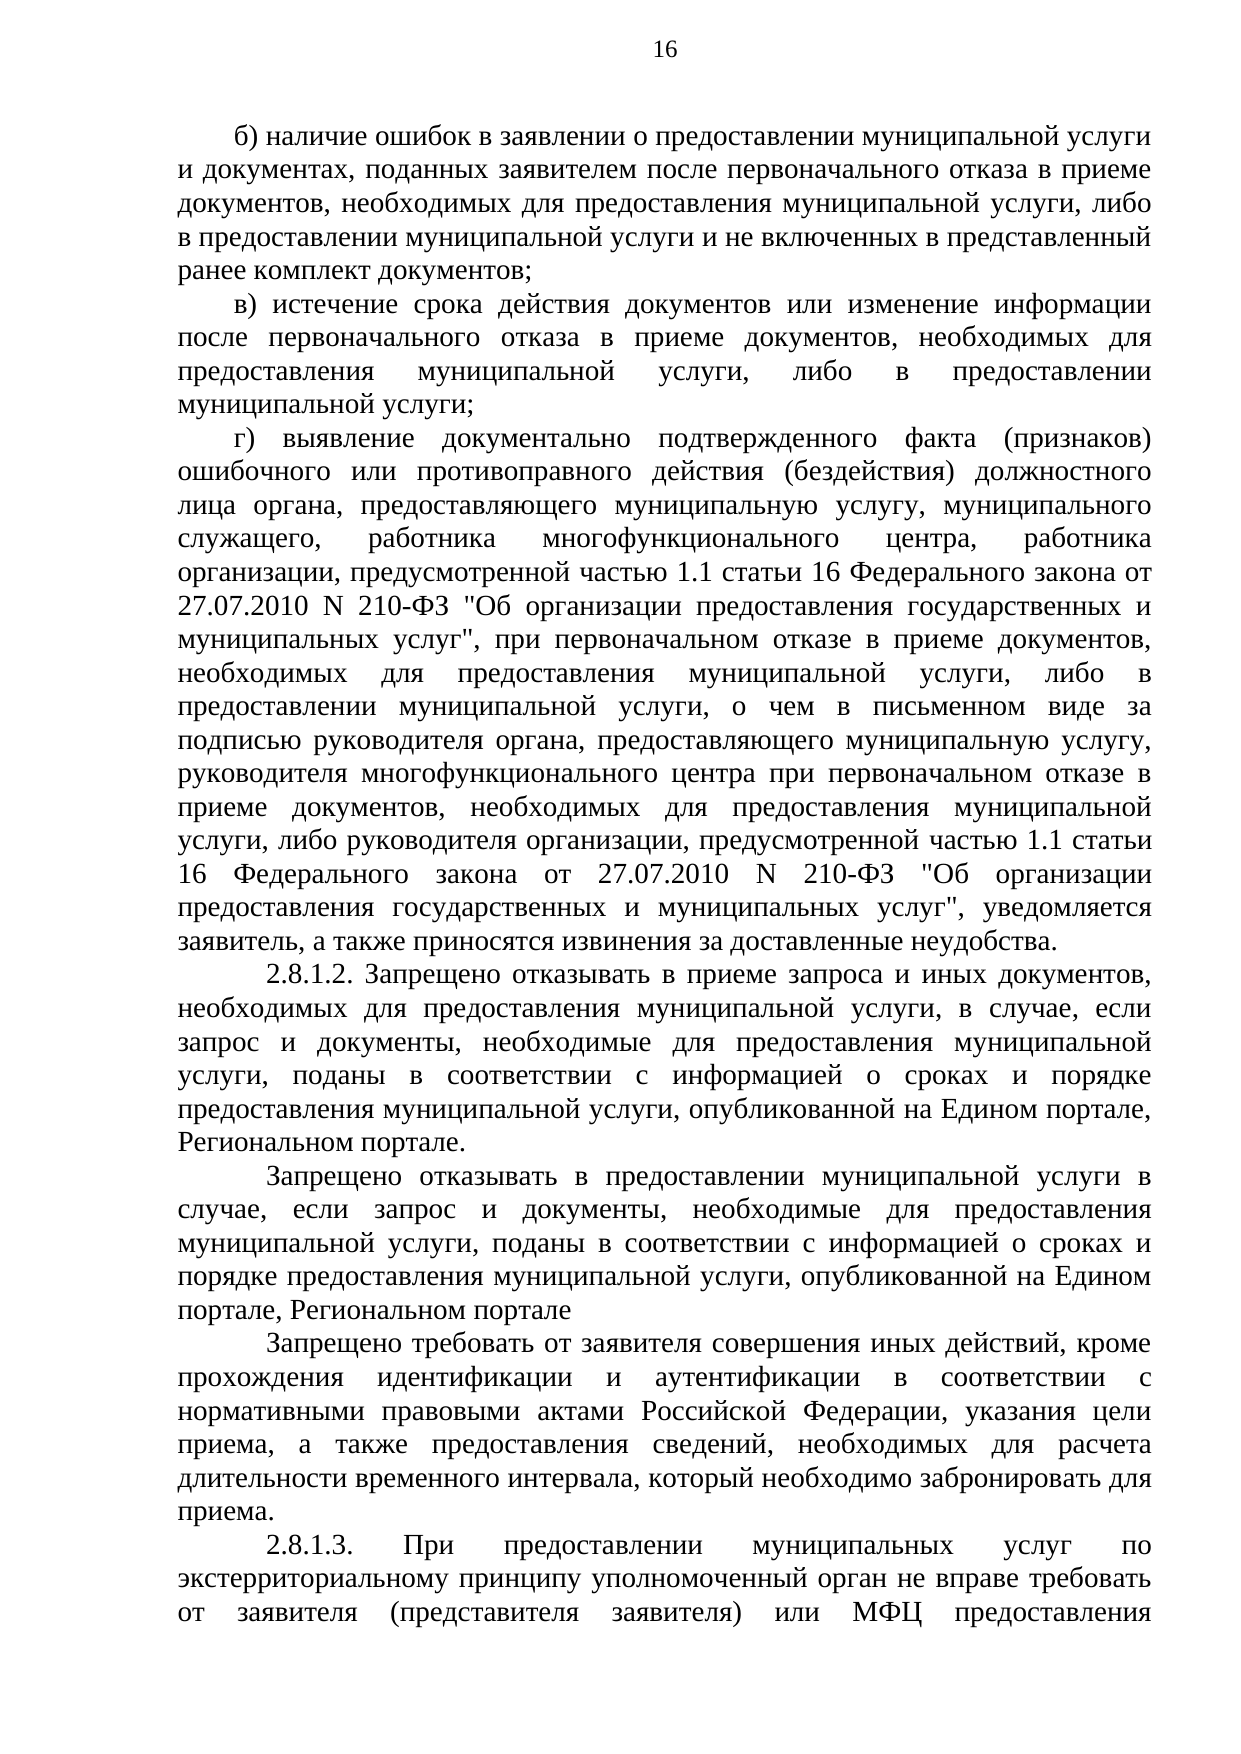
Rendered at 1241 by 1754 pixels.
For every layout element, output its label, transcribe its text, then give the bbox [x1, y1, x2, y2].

text г) выявление документально подтвержденного факта (признаков) ошибочного или противоправного действия (бездействия) должностного лица органа, предоставляющего муниципальную услугу, муниципального служащего, работника многофункционального центра, работника организации, предусмотренной частью 1.1 статьи 16 Федерального закона от 27.07.2010 N 210-ФЗ "Об организации предоставления государственных и муниципальных услуг", при первоначальном отказе в приеме документов, необходимых для предоставления муниципальной услуги, либо в предоставлении муниципальной услуги, о чем в письменном виде за подписью руководителя органа, предоставляющего муниципальную услугу, руководителя многофункционального центра при первоначальном отказе в приеме документов, необходимых для предоставления муниципальной услуги, либо руководителя организации, предусмотренной частью 1.1 статьи 16 Федерального закона от 27.07.2010 N 210-ФЗ "Об организации предоставления государственных и муниципальных услуг", уведомляется заявитель, а также приносятся извинения за доставленные неудобства. [177, 420, 1152, 957]
text 2.8.1.2. Запрещено отказывать в приеме запроса и иных документов, необходимых для предоставления муниципальной услуги, в случае, если запрос и документы, необходимые для предоставления муниципальной услуги, поданы в соответствии с информацией о сроках и порядке предоставления муниципальной услуги, опубликованной на Едином портале, Региональном портале. [177, 957, 1152, 1158]
text Запрещено требовать от заявителя совершения иных действий, кроме прохождения идентификации и аутентификации в соответствии с нормативными правовыми актами Российской Федерации, указания цели приема, а также предоставления сведений, необходимых для расчета длительности временного интервала, который необходимо забронировать для приема. [177, 1326, 1152, 1527]
text Запрещено отказывать в предоставлении муниципальной услуги в случае, если запрос и документы, необходимые для предоставления муниципальной услуги, поданы в соответствии с информацией о сроках и порядке предоставления муниципальной услуги, опубликованной на Едином портале, Региональном портале [177, 1158, 1152, 1326]
text б) наличие ошибок в заявлении о предоставлении муниципальной услуги и документах, поданных заявителем после первоначального отказа в приеме документов, необходимых для предоставления муниципальной услуги, либо в предоставлении муниципальной услуги и не включенных в представленный ранее комплект документов; [177, 118, 1152, 286]
text в) истечение срока действия документов или изменение информации после первоначального отказа в приеме документов, необходимых для предоставления муниципальной услуги, либо в предоставлении муниципальной услуги; [177, 286, 1152, 420]
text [177, 1527, 1152, 1627]
